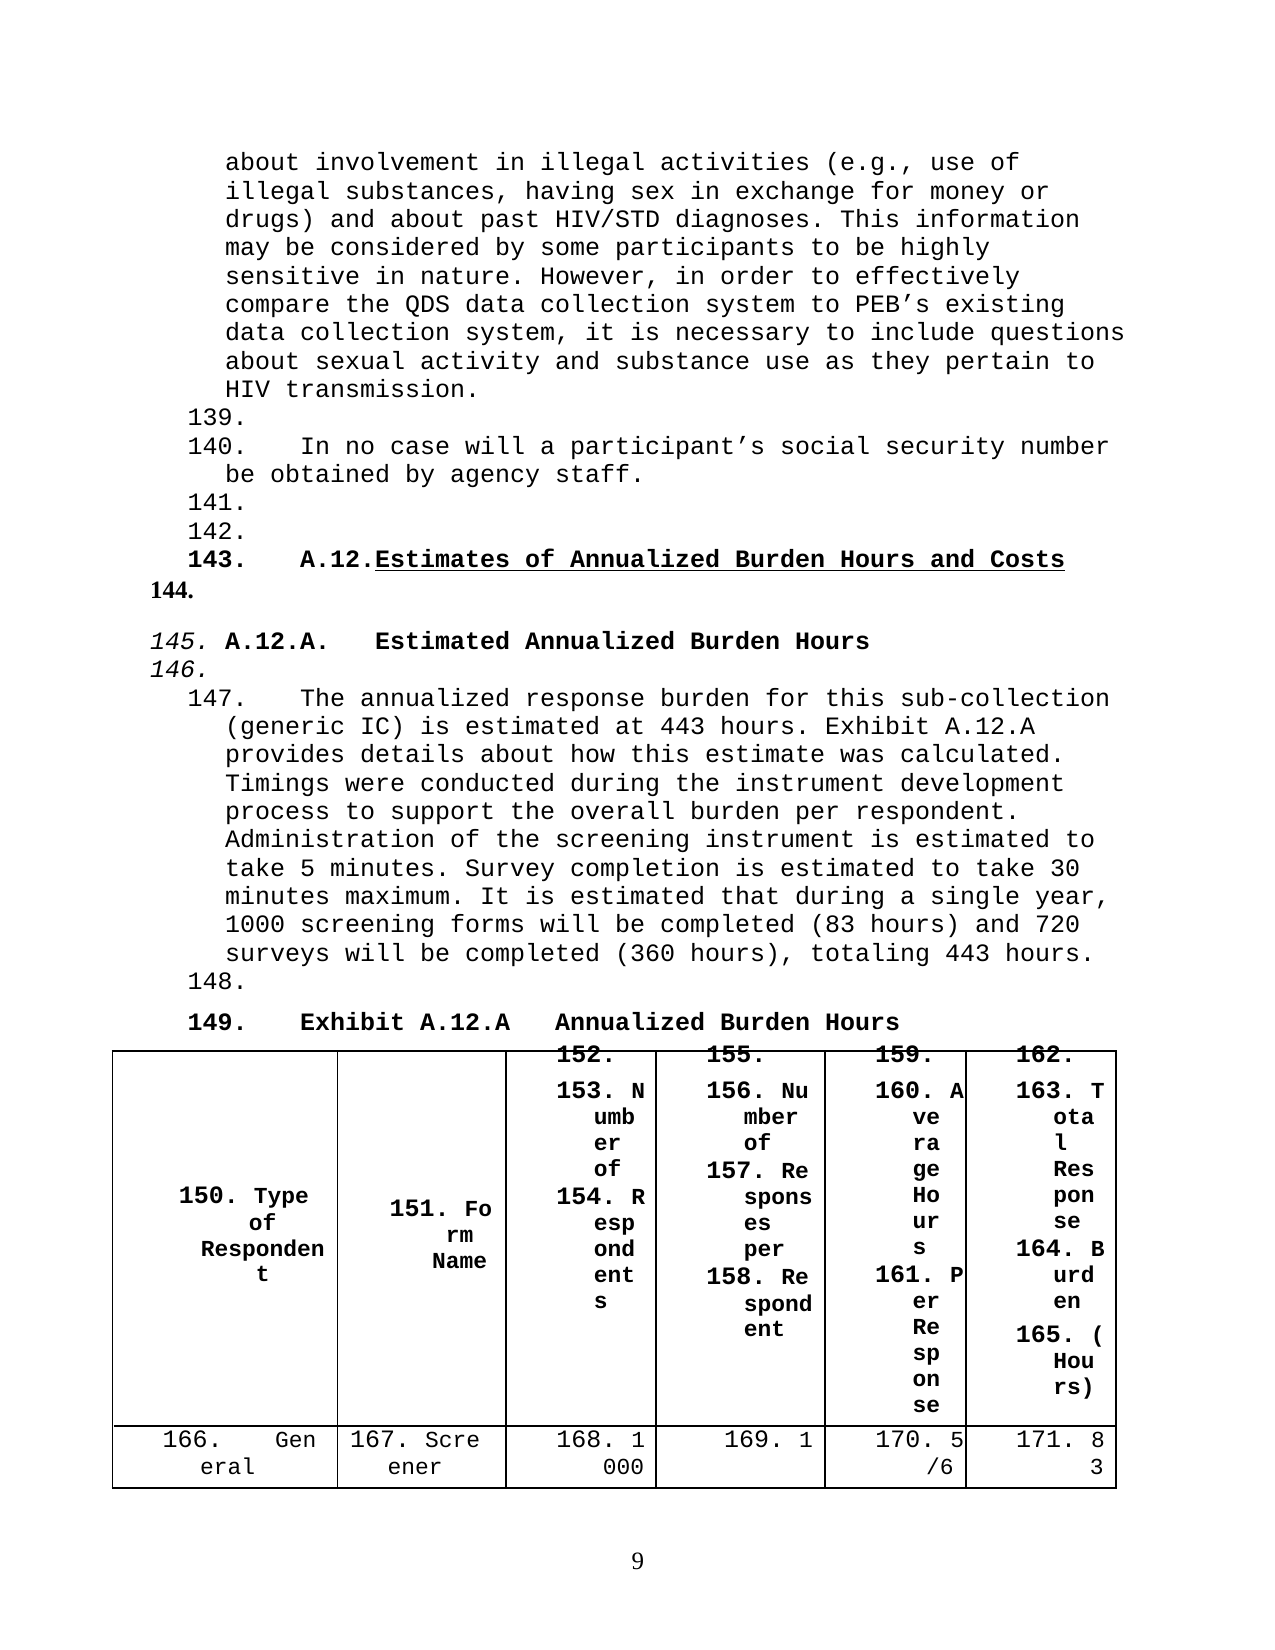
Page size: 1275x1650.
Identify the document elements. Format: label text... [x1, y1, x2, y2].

table_cell 83 [967, 1427, 1115, 1487]
text In no case will a participant’s social security number be obtained by agency staff. [187, 433, 1125, 490]
table_cell Screener [338, 1427, 505, 1487]
table_header Total Response Burden (Hours) [967, 1052, 1115, 1425]
title Exhibit A.12.A Annualized Burden Hours [187, 1009, 1125, 1038]
table_header Type of Respondent [113, 1052, 337, 1425]
text A.12.A. Estimated Annualized Burden Hours [150, 629, 1125, 657]
table_cell General public [113, 1426, 337, 1487]
table_header Number of Respondents [507, 1052, 655, 1425]
table_header Average Hours Per Response [826, 1052, 965, 1425]
table_cell 1 [657, 1427, 824, 1487]
text A.12.Estimates of Annualized Burden Hours and Costs [187, 547, 1125, 575]
text The annualized response burden for this sub-collection (generic IC) is estimated at 443 hours. Exhibit A.12.A provides details about how this estimate was calculated. Timings were conducted during the instrument development process to support the overall burden per respondent. Administration of the screening instrument is estimated to take 5 minutes. Survey completion is estimated to take 30 minutes maximum. It is estimated that during a single year, 1000 screening forms will be completed (83 hours) and 720 surveys will be completed (360 hours), totaling 443 hours. [187, 685, 1125, 969]
table_cell 1000 [507, 1427, 655, 1487]
table_cell 5/60 [826, 1427, 965, 1487]
table_header Number of Responses per Respondent [657, 1052, 824, 1425]
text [187, 150, 1125, 405]
table_header Form Name [338, 1052, 505, 1425]
